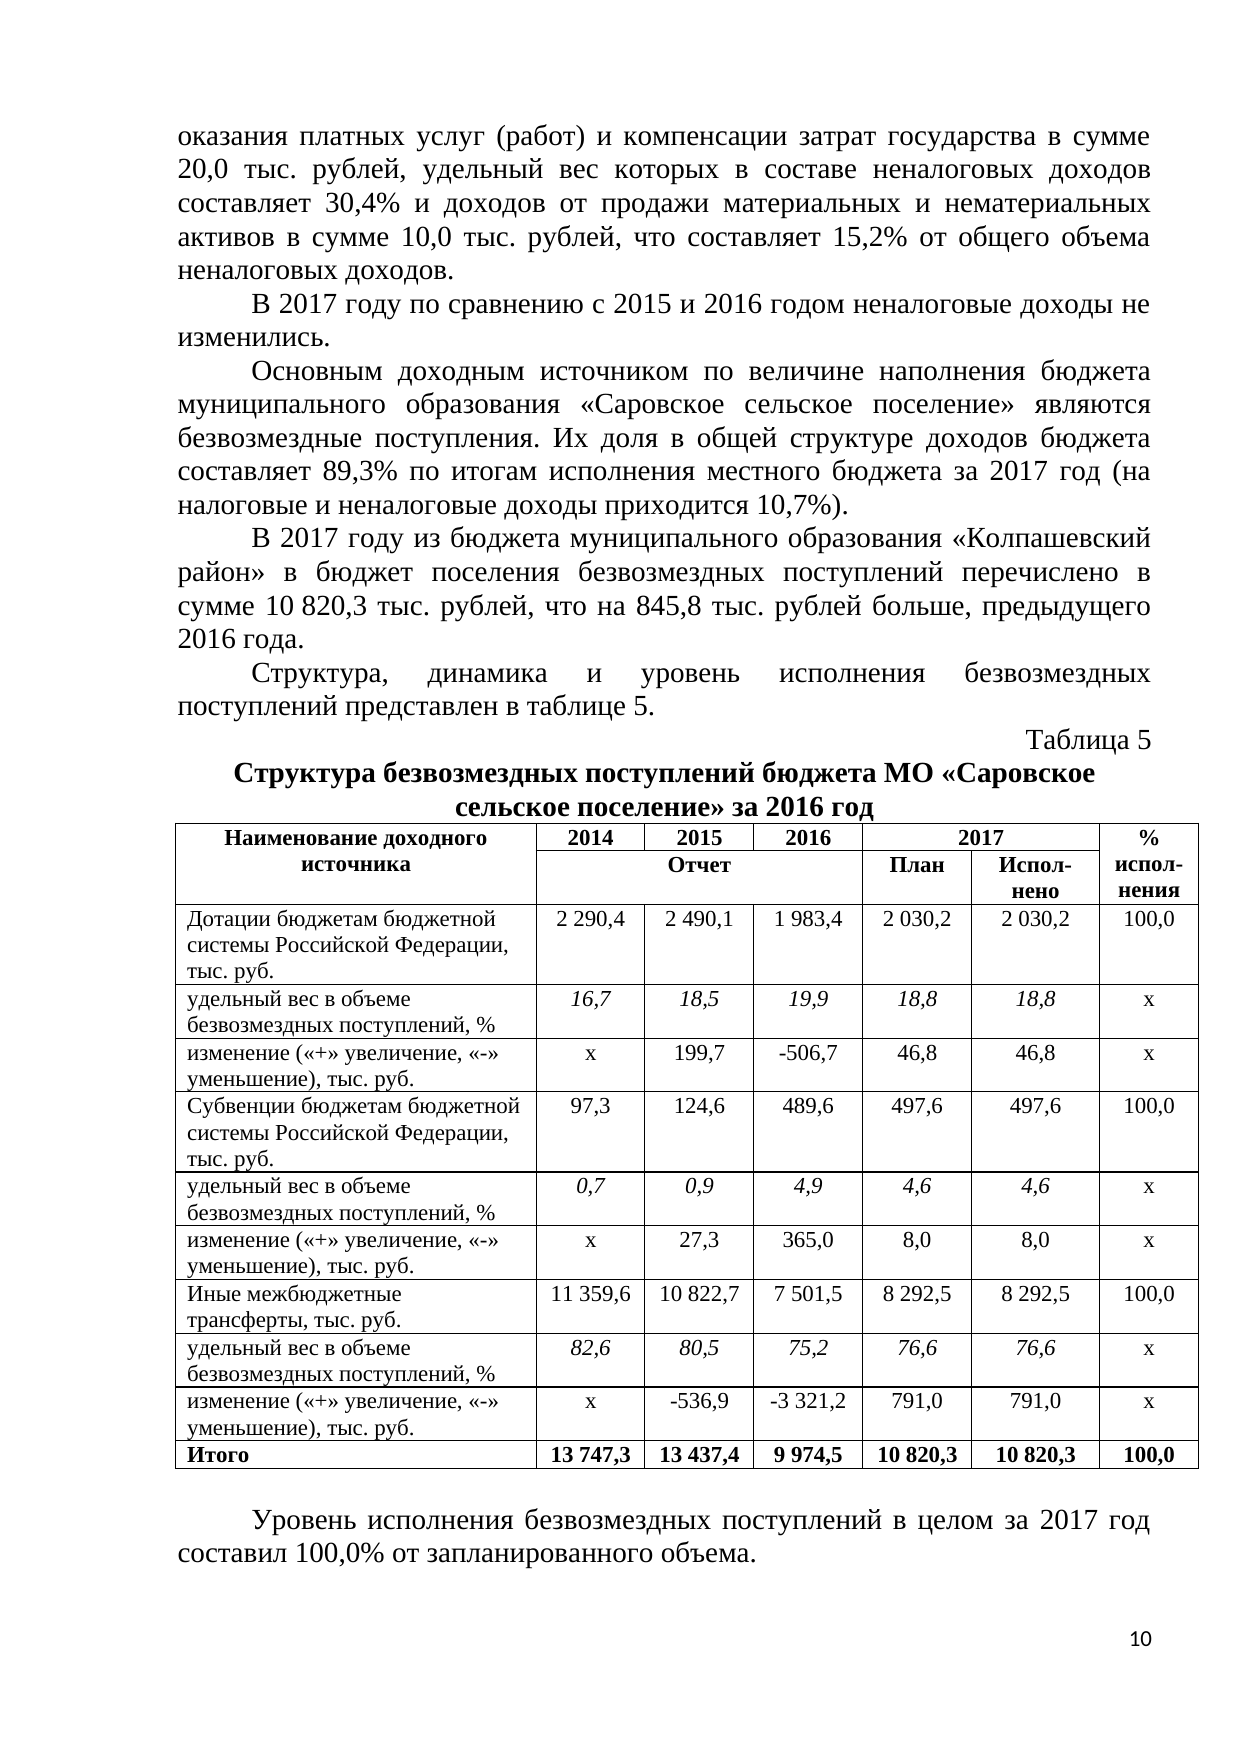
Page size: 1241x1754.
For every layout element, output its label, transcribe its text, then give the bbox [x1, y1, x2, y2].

table_cell 7 501,5 [754, 1280, 862, 1333]
table_header 2017 [863, 824, 1099, 850]
table_cell 8 292,5 [972, 1280, 1099, 1333]
table_cell 10 820,3 [972, 1441, 1099, 1467]
table_header 2014 [537, 824, 644, 850]
table_cell х [537, 1388, 644, 1440]
table_header 2016 [754, 824, 862, 850]
table_cell -536,9 [645, 1388, 753, 1440]
table_cell 27,3 [645, 1226, 753, 1279]
table_cell удельный вес в объеме безвозмездных поступлений, % [176, 1173, 536, 1225]
text Основным доходным источником по величине наполнения бюджета муниципального образования «Саровское сельское поселение» являются безвозмездные поступления. Их доля в общей структуре доходов бюджета составляет 89,3% по итогам исполнения местного бюджета за 2017 год (на налоговые и неналоговые доходы приходится 10,7%). [177, 353, 1152, 521]
table_cell 2 030,2 [972, 905, 1099, 984]
table_cell 100,0 [1100, 1280, 1198, 1333]
table_cell 489,6 [754, 1092, 862, 1171]
table_cell План [863, 851, 971, 904]
table_cell Итого [176, 1441, 536, 1467]
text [177, 118, 1152, 286]
text В 2017 году по сравнению с 2015 и 2016 годом неналоговые доходы не изменились. [177, 286, 1152, 353]
table_cell 791,0 [863, 1388, 971, 1440]
table_cell 365,0 [754, 1226, 862, 1279]
table_cell х [1100, 1334, 1198, 1386]
table_cell 791,0 [972, 1388, 1099, 1440]
text Уровень исполнения безвозмездных поступлений в целом за 2017 год составил 100,0% от запланированного объема. [177, 1502, 1152, 1569]
table_cell 497,6 [972, 1092, 1099, 1171]
table_cell Субвенции бюджетам бюджетной системы Российской Федерации, тыс. руб. [176, 1092, 536, 1171]
table_header % испол-нения [1100, 824, 1198, 904]
table_cell -506,7 [754, 1039, 862, 1091]
table_cell х [537, 1226, 644, 1279]
table_cell Испол-нено [972, 851, 1099, 904]
table_cell 8,0 [972, 1226, 1099, 1279]
table_cell 497,6 [863, 1092, 971, 1171]
table_cell 11 359,6 [537, 1280, 644, 1333]
table_cell 100,0 [1100, 905, 1198, 984]
table_cell 13 437,4 [645, 1441, 753, 1467]
table_cell 10 822,7 [645, 1280, 753, 1333]
table_cell 75,2 [754, 1334, 862, 1386]
table_cell 82,6 [537, 1334, 644, 1386]
text Таблица 5 [177, 722, 1152, 755]
table_cell 76,6 [863, 1334, 971, 1386]
text Структура безвозмездных поступлений бюджета МО «Саровское сельское поселение» за 2016 год [177, 755, 1152, 822]
table_cell 10 820,3 [863, 1441, 971, 1467]
table_cell 18,8 [972, 985, 1099, 1037]
table_cell х [1100, 1226, 1198, 1279]
table_cell х [537, 1039, 644, 1091]
table_cell 1 983,4 [754, 905, 862, 984]
table_header 2015 [645, 824, 753, 850]
table_cell 100,0 [1100, 1092, 1198, 1171]
table_header Наименование доходного источника [176, 824, 536, 904]
table_cell 13 747,3 [537, 1441, 644, 1467]
table_cell удельный вес в объеме безвозмездных поступлений, % [176, 1334, 536, 1386]
table_cell 18,5 [645, 985, 753, 1037]
table_cell 2 490,1 [645, 905, 753, 984]
table_cell х [1100, 985, 1198, 1037]
text В 2017 году из бюджета муниципального образования «Колпашевский район» в бюджет поселения безвозмездных поступлений перечислено в сумме 10 820,3 тыс. рублей, что на 845,8 тыс. рублей больше, предыдущего 2016 года. [177, 521, 1152, 655]
table_cell 80,5 [645, 1334, 753, 1386]
table_cell удельный вес в объеме безвозмездных поступлений, % [176, 985, 536, 1037]
table_cell 2 030,2 [863, 905, 971, 984]
table_cell 4,6 [972, 1173, 1099, 1225]
table_cell 4,6 [863, 1173, 971, 1225]
table_cell 46,8 [972, 1039, 1099, 1091]
table_cell 18,8 [863, 985, 971, 1037]
table_cell -3 321,2 [754, 1388, 862, 1440]
table_cell 9 974,5 [754, 1441, 862, 1467]
table_cell 0,7 [537, 1173, 644, 1225]
table_cell 8,0 [863, 1226, 971, 1279]
table_cell х [1100, 1039, 1198, 1091]
table_cell Отчет [537, 851, 862, 904]
table_cell 4,9 [754, 1173, 862, 1225]
table_cell 19,9 [754, 985, 862, 1037]
table_cell изменение («+» увеличение, «-» уменьшение), тыс. руб. [176, 1388, 536, 1440]
table_cell х [1100, 1173, 1198, 1225]
table_cell изменение («+» увеличение, «-» уменьшение), тыс. руб. [176, 1226, 536, 1279]
table_cell Дотации бюджетам бюджетной системы Российской Федерации, тыс. руб. [176, 905, 536, 984]
table_cell 199,7 [645, 1039, 753, 1091]
text Структура, динамика и уровень исполнения безвозмездных поступлений представлен в таблице 5. [177, 655, 1152, 722]
table_cell х [1100, 1388, 1198, 1440]
table_cell 97,3 [537, 1092, 644, 1171]
table_cell 8 292,5 [863, 1280, 971, 1333]
table_cell изменение («+» увеличение, «-» уменьшение), тыс. руб. [176, 1039, 536, 1091]
table_cell 76,6 [972, 1334, 1099, 1386]
table_cell 2 290,4 [537, 905, 644, 984]
table_cell 16,7 [537, 985, 644, 1037]
table_cell 0,9 [645, 1173, 753, 1225]
table_cell Иные межбюджетные трансферты, тыс. руб. [176, 1280, 536, 1333]
table_cell 100,0 [1100, 1441, 1198, 1467]
table_cell 46,8 [863, 1039, 971, 1091]
table_cell 124,6 [645, 1092, 753, 1171]
